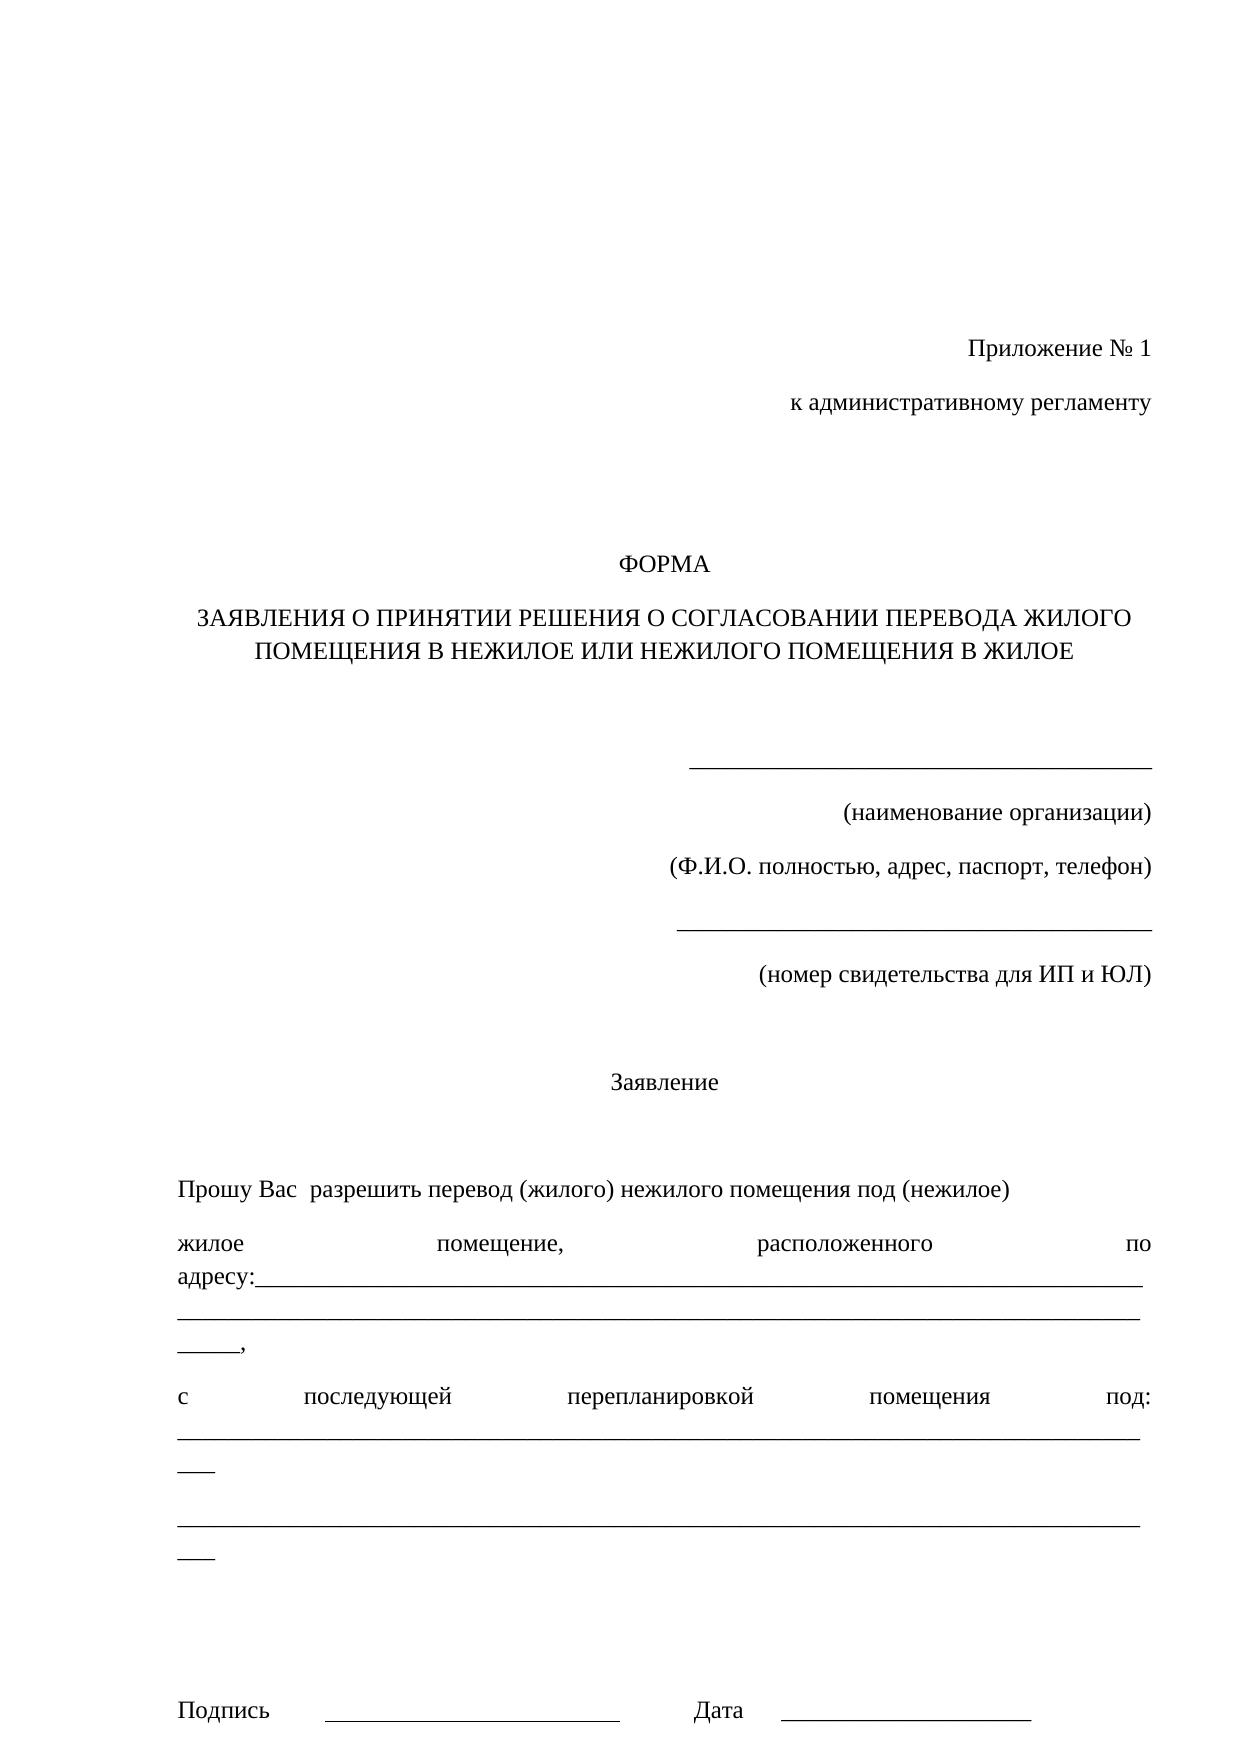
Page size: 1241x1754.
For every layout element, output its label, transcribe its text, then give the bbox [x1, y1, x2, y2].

text ЗАЯВЛЕНИЯ О ПРИНЯТИИ РЕШЕНИЯ О СОГЛАСОВАНИИ ПЕРЕВОДА ЖИЛОГО ПОМЕЩЕНИЯ В НЕЖИЛОЕ ИЛИ НЕЖИЛОГО ПОМЕЩЕНИЯ В ЖИЛОЕ [177, 603, 1152, 664]
text жилое помещение, расположенного по адресу:_________________________________________________________________________________________________________________________________________________________, [177, 1228, 1152, 1356]
text Прошу Вас разрешить перевод (жилого) нежилого помещения под (нежилое) [177, 1174, 1152, 1203]
text с последующей перепланировкой помещения под: ________________________________________________________________________________ [177, 1381, 1152, 1476]
text Заявление [177, 1067, 1152, 1095]
text ФОРМА [177, 549, 1152, 578]
text ________________________________________________________________________________ [177, 1501, 1152, 1563]
text (номер свидетельства для ИП и ЮЛ) [177, 959, 1152, 988]
text ______________________________________ [177, 905, 1152, 934]
text (наименование организации) [177, 797, 1152, 826]
text Подпись Дата ____________________ [177, 1696, 1152, 1724]
text _____________________________________ [177, 743, 1152, 772]
text Приложение № 1 [177, 333, 1152, 362]
text к административному регламенту [576, 387, 1152, 416]
text (Ф.И.О. полностью, адрес, паспорт, телефон) [177, 851, 1152, 880]
